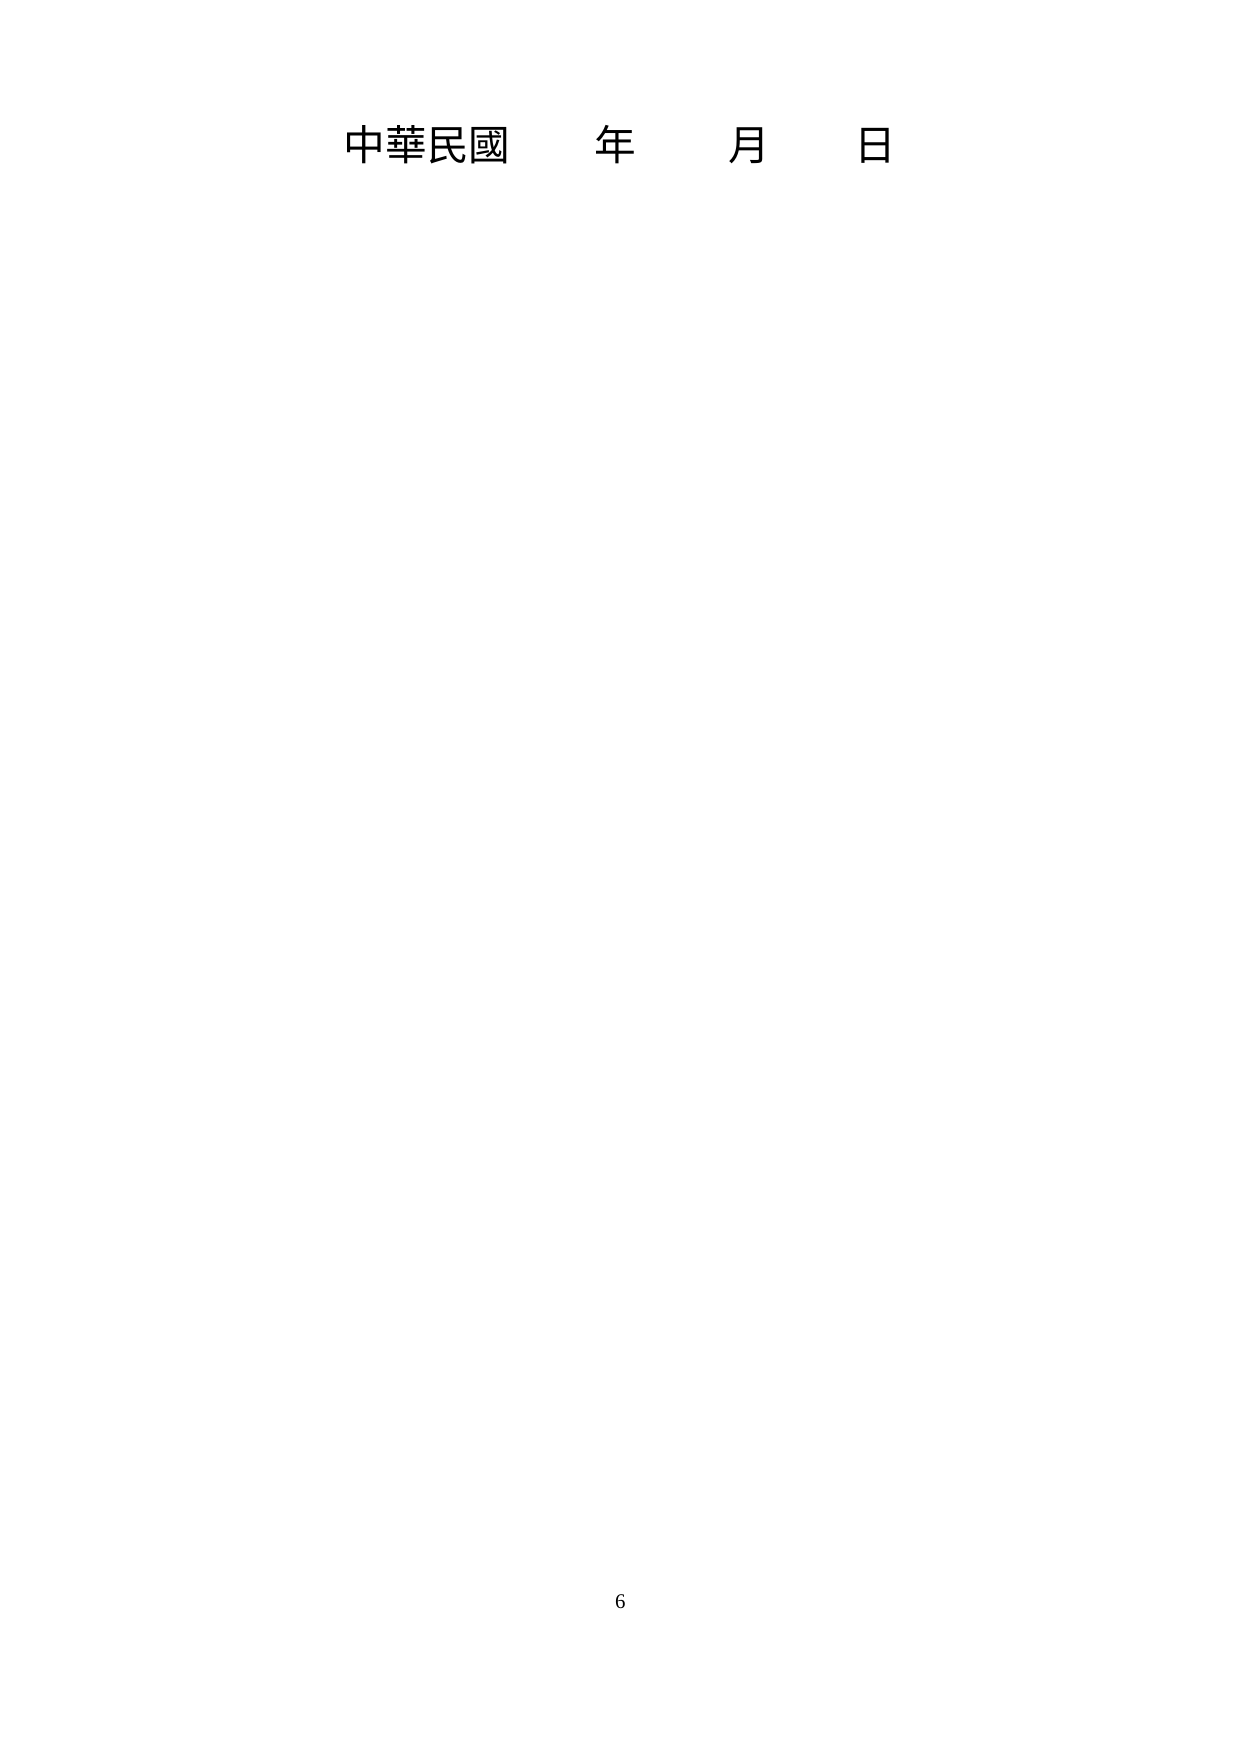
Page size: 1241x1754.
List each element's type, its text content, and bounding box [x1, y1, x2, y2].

text 中華民國 年 月 日 [112, 112, 1128, 172]
